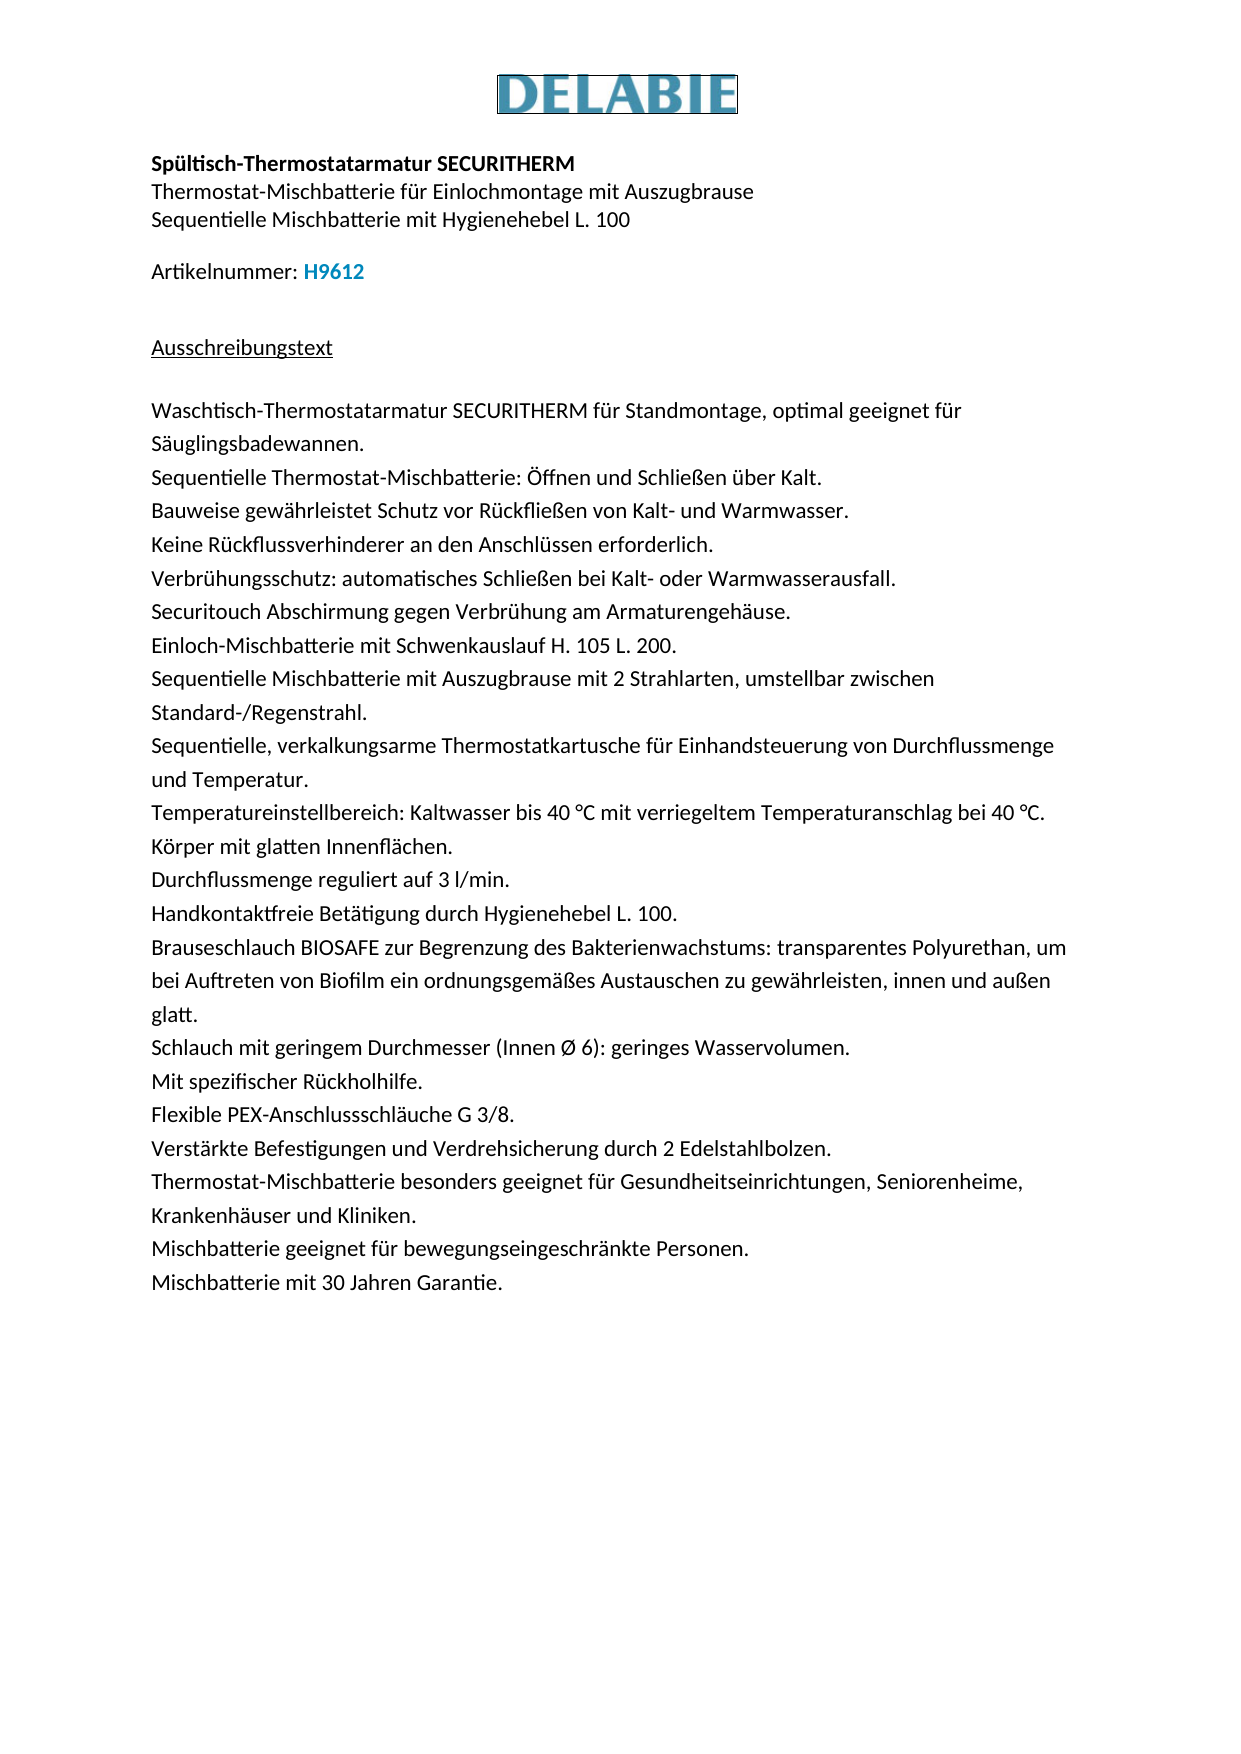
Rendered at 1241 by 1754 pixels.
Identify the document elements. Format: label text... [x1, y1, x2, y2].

text Thermostat-Mischbatterie besonders geeignet für Gesundheitseinrichtungen, Seniorenheime, Krankenhäuser und Kliniken. [151, 1167, 1084, 1229]
text Ausschreibungstext [151, 333, 1084, 361]
text Flexible PEX-Anschlussschläuche G 3/8. [151, 1100, 1084, 1128]
text Mischbatterie mit 30 Jahren Garantie. [151, 1268, 1084, 1296]
text Spültisch-Thermostatarmatur SECURITHERM [151, 149, 1084, 177]
text Körper mit glatten Innenflächen. [151, 832, 1084, 860]
text Durchflussmenge reguliert auf 3 l/min. [151, 866, 1084, 894]
text Verstärkte Befestigungen und Verdrehsicherung durch 2 Edelstahlbolzen. [151, 1134, 1084, 1162]
text Waschtisch-Thermostatarmatur SECURITHERM für Standmontage, optimal geeignet für Säuglingsbadewannen. [151, 396, 1084, 458]
text Sequentielle, verkalkungsarme Thermostatkartusche für Einhandsteuerung von Durchflussmenge und Temperatur. [151, 731, 1084, 793]
text Artikelnummer: H9612 [151, 257, 1084, 285]
text Sequentielle Mischbatterie mit Auszugbrause mit 2 Strahlarten, umstellbar zwischen Standard-/Regenstrahl. [151, 664, 1084, 726]
text Temperatureinstellbereich: Kaltwasser bis 40 °C mit verriegeltem Temperaturanschlag bei 40 °C. [151, 798, 1084, 827]
text Verbrühungsschutz: automatisches Schließen bei Kalt- oder Warmwasserausfall. [151, 564, 1084, 592]
text Thermostat-Mischbatterie für Einlochmontage mit Auszugbrause [151, 177, 1084, 205]
text Mischbatterie geeignet für bewegungseingeschränkte Personen. [151, 1234, 1084, 1263]
text Sequentielle Mischbatterie mit Hygienehebel L. 100 [151, 205, 1084, 233]
text Handkontaktfreie Betätigung durch Hygienehebel L. 100. [151, 899, 1084, 927]
picture [498, 76, 737, 113]
text Brauseschlauch BIOSAFE zur Begrenzung des Bakterienwachstums: transparentes Polyurethan, um bei Auftreten von Biofilm ein ordnungsgemäßes Austauschen zu gewährleisten, innen und außen glatt. [151, 933, 1084, 1028]
text Einloch-Mischbatterie mit Schwenkauslauf H. 105 L. 200. [151, 631, 1084, 659]
text Bauweise gewährleistet Schutz vor Rückfließen von Kalt- und Warmwasser. [151, 497, 1084, 525]
text Keine Rückflussverhinderer an den Anschlüssen erforderlich. [151, 530, 1084, 558]
text Sequentielle Thermostat-Mischbatterie: Öffnen und Schließen über Kalt. [151, 463, 1084, 491]
text Schlauch mit geringem Durchmesser (Innen Ø 6): geringes Wasservolumen. [151, 1033, 1084, 1061]
text Mit spezifischer Rückholhilfe. [151, 1067, 1084, 1095]
text Securitouch Abschirmung gegen Verbrühung am Armaturengehäuse. [151, 597, 1084, 625]
